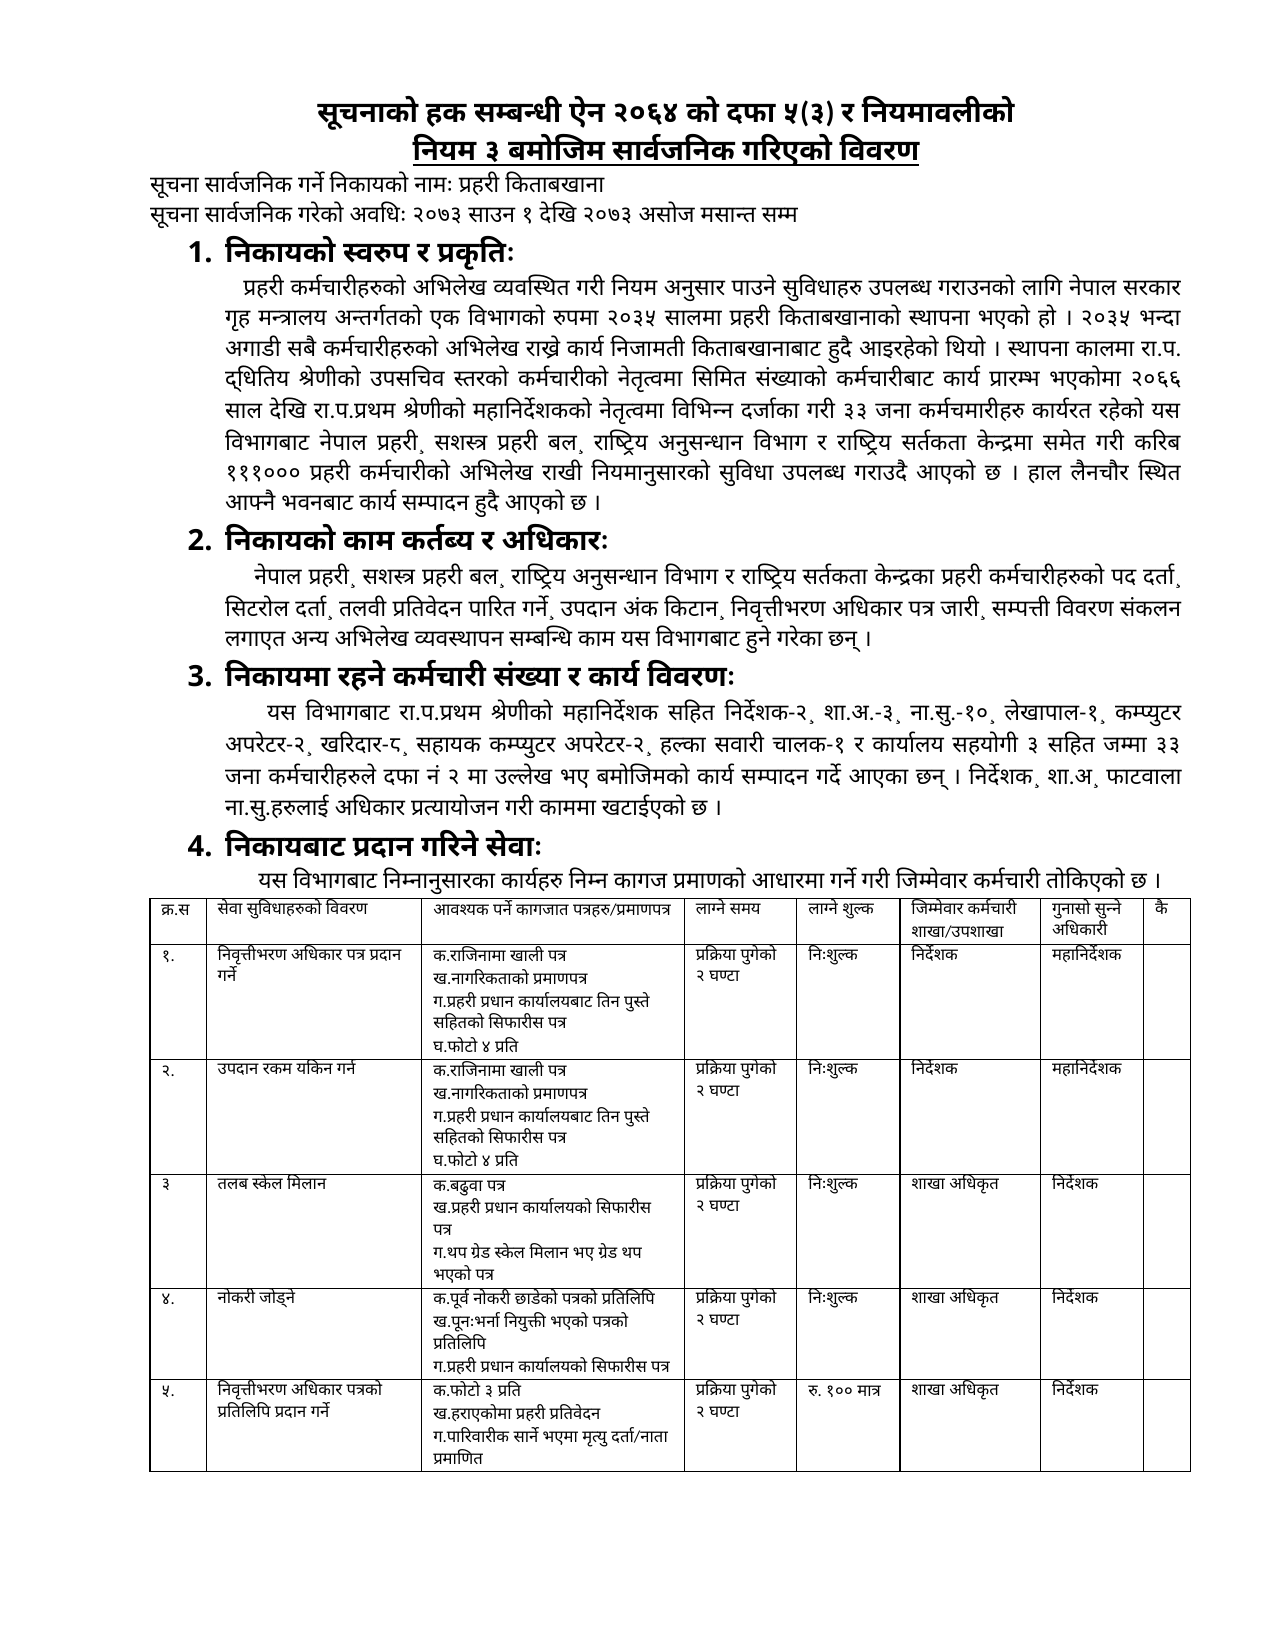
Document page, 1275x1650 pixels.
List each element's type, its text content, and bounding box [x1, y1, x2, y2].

table_cell निवृत्तीभरण अधिकार पत्र प्रदान गर्ने [207, 945, 421, 1059]
table_header कै [1144, 899, 1190, 944]
table_cell [1144, 1060, 1190, 1174]
list निकायको काम कर्तब्य र अधिकारः [187, 519, 1181, 562]
table_cell क.पूर्व नोकरी छाडेको पत्रको प्रतिलिपि ख.पूनःभर्ना नियुक्ती भएको पत्रको प्रतिलिपि ग.प्रहरी प्रधान कार्यालयको सिफारीस पत्र [422, 1289, 684, 1379]
table_cell शाखा अधिकृत [901, 1380, 1040, 1471]
table_cell प्रक्रिया पुगेको २ घण्टा [685, 945, 796, 1059]
table_cell प्रक्रिया पुगेको २ घण्टा [685, 1060, 796, 1174]
table_cell क.राजिनामा खाली पत्र ख.नागरिकताको प्रमाणपत्र ग.प्रहरी प्रधान कार्यालयबाट तिन पुस्ते सहितको सिफारीस पत्र घ.फोटो ४ प्रति [422, 945, 684, 1059]
table_cell रु. १०० मात्र [797, 1380, 899, 1471]
table_cell शाखा अधिकृत [901, 1175, 1040, 1287]
text नियम ३ बमोजिम सार्वजनिक गरिएको विवरण [150, 134, 1181, 172]
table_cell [207, 1380, 421, 1471]
list यस विभागबाट निम्नानुसारका कार्यहरु निम्न कागज प्रमाणको आधारमा गर्ने गरी जिम्मेवार कर्मचारी तोकिएको छ । [225, 868, 1181, 898]
table_cell निर्देशक [901, 1060, 1040, 1174]
list निकायबाट प्रदान गरिने सेवाः [187, 825, 1181, 868]
table_cell १. [151, 945, 206, 1059]
table_cell निर्देशक [901, 945, 1040, 1059]
table_cell ५. [151, 1380, 206, 1471]
table_cell क.बढुवा पत्र ख.प्रहरी प्रधान कार्यालयको सिफारीस पत्र ग.थप ग्रेड स्केल मिलान भए ग्रेड थप भएको पत्र [422, 1175, 684, 1287]
table_cell निर्देशक [1041, 1289, 1143, 1379]
text सूचना सार्वजनिक गरेको अवधिः २०७३ साउन १ देखि २०७३ असोज मसान्त सम्म [150, 202, 1181, 232]
table_header क्र.स [151, 899, 206, 944]
table_cell महानिर्देशक [1041, 945, 1143, 1059]
list यस विभागबाट रा.प.प्रथम श्रेणीको महानिर्देशक सहित निर्देशक-२¸ शा.अ.-३¸ ना.सु.-१०¸ लेखापाल-१¸ कम्प्युटर अपरेटर-२¸ खरिदार-८¸ सहायक कम्प्युटर अपरेटर-२¸ हल्का सवारी चालक-१ र कार्यालय सहयोगी ३ सहित जम्मा ३३ जना कर्मचारीहरुले दफा नं २ मा उल्लेख भए बमोजिमको कार्य सम्पादन गर्दे आएका छन् । निर्देशक¸ शा.अ¸ फाटवाला ना.सु.हरुलाई अधिकार प्रत्यायोजन गरी काममा खटाईएको छ । [225, 698, 1181, 825]
table_cell निर्देशक [1041, 1380, 1143, 1471]
table_cell [1144, 1175, 1190, 1287]
text सूचना सार्वजनिक गर्ने निकायको नामः प्रहरी किताबखाना [150, 172, 1181, 202]
table_cell निर्देशक [1041, 1175, 1143, 1287]
table_cell प्रक्रिया पुगेको २ घण्टा [685, 1175, 796, 1287]
table_header लाग्ने समय [685, 899, 796, 944]
table_cell प्रक्रिया पुगेको २ घण्टा [685, 1289, 796, 1379]
table_header गुनासो सुन्ने अधिकारी [1041, 899, 1143, 944]
table_cell उपदान रकम यकिन गर्न [207, 1060, 421, 1174]
text सूचनाको हक सम्बन्धी ऐन २०६४ को दफा ५(३) र नियमावलीको [150, 94, 1181, 134]
list निकायको स्वरुप र प्रकृतिः [187, 232, 1181, 275]
table_cell निःशुल्क [797, 1289, 899, 1379]
table_header जिम्मेवार कर्मचारी शाखा/उपशाखा [901, 899, 1040, 944]
table_header लाग्ने शुल्क [797, 899, 899, 944]
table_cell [422, 1380, 684, 1471]
list निकायमा रहने कर्मचारी संख्या र कार्य विवरणः [187, 656, 1181, 698]
list प्रहरी कर्मचारीहरुको अभिलेख व्यवस्थित गरी नियम अनुसार पाउने सुविधाहरु उपलब्ध गराउनको लागि नेपाल सरकार गृह मन्त्रालय अन्तर्गतको एक विभागको रुपमा २०३५ सालमा प्रहरी किताबखानाको स्थापना भएको हो । २०३५ भन्दा अगाडी सबै कर्मचारीहरुको अभिलेख राख्रे कार्य निजामती किताबखानाबाट हुदै आइरहेको थियो । स्थापना कालमा रा.प. द्धितिय श्रेणीको उपसचिव स्तरको कर्मचारीको नेतृत्वमा सिमित संख्याको कर्मचारीबाट कार्य प्रारम्भ भएकोमा २०६६ साल देखि रा.प.प्रथम श्रेणीको महानिर्देशकको नेतृत्वमा विभिन्न दर्जाका गरी ३३ जना कर्मचमारीहरु कार्यरत रहेको यस विभागबाट नेपाल प्रहरी¸ सशस्त्र प्रहरी बल¸ राष्ट्रिय अनुसन्धान विभाग र राष्ट्रिय सर्तकता केन्द्रमा समेत गरी करिब १११००० प्रहरी कर्मचारीको अभिलेख राखी नियमानुसारको सुविधा उपलब्ध गराउदै आएको छ । हाल लैनचौर स्थित आफ्नै भवनबाट कार्य सम्पादन हुदै आएको छ । [225, 275, 1181, 519]
table_cell ३ [151, 1175, 206, 1287]
table_cell [1144, 945, 1190, 1059]
table_cell निःशुल्क [797, 1175, 899, 1287]
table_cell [685, 1380, 796, 1471]
table_cell ४. [151, 1289, 206, 1379]
table_cell महानिर्देशक [1041, 1060, 1143, 1174]
table_cell निःशुल्क [797, 945, 899, 1059]
table_cell क.राजिनामा खाली पत्र ख.नागरिकताको प्रमाणपत्र ग.प्रहरी प्रधान कार्यालयबाट तिन पुस्ते सहितको सिफारीस पत्र घ.फोटो ४ प्रति [422, 1060, 684, 1174]
table_cell शाखा अधिकृत [901, 1289, 1040, 1379]
table_cell निःशुल्क [797, 1060, 899, 1174]
table_cell तलब स्केल मिलान [207, 1175, 421, 1287]
table_header सेवा सुविधाहरुको विवरण [207, 899, 421, 944]
table_cell [1144, 1289, 1190, 1379]
table_header आवश्यक पर्ने कागजात पत्रहरु/प्रमाणपत्र [422, 899, 684, 944]
table_cell नोकरी जोड्ने [207, 1289, 421, 1379]
table_cell २. [151, 1060, 206, 1174]
list नेपाल प्रहरी¸ सशस्त्र प्रहरी बल¸ राष्ट्रिय अनुसन्धान विभाग र राष्ट्रिय सर्तकता केन्द्रका प्रहरी कर्मचारीहरुको पद दर्ता¸ सिटरोल दर्ता¸ तलवी प्रतिवेदन पारित गर्ने¸ उपदान अंक किटान¸ निवृत्तीभरण अधिकार पत्र जारी¸ सम्पत्ती विवरण संकलन लगाएत अन्य अभिलेख व्यवस्थापन सम्बन्धि काम यस विभागबाट हुने गरेका छन् । [225, 562, 1181, 656]
table_cell [1144, 1380, 1190, 1471]
